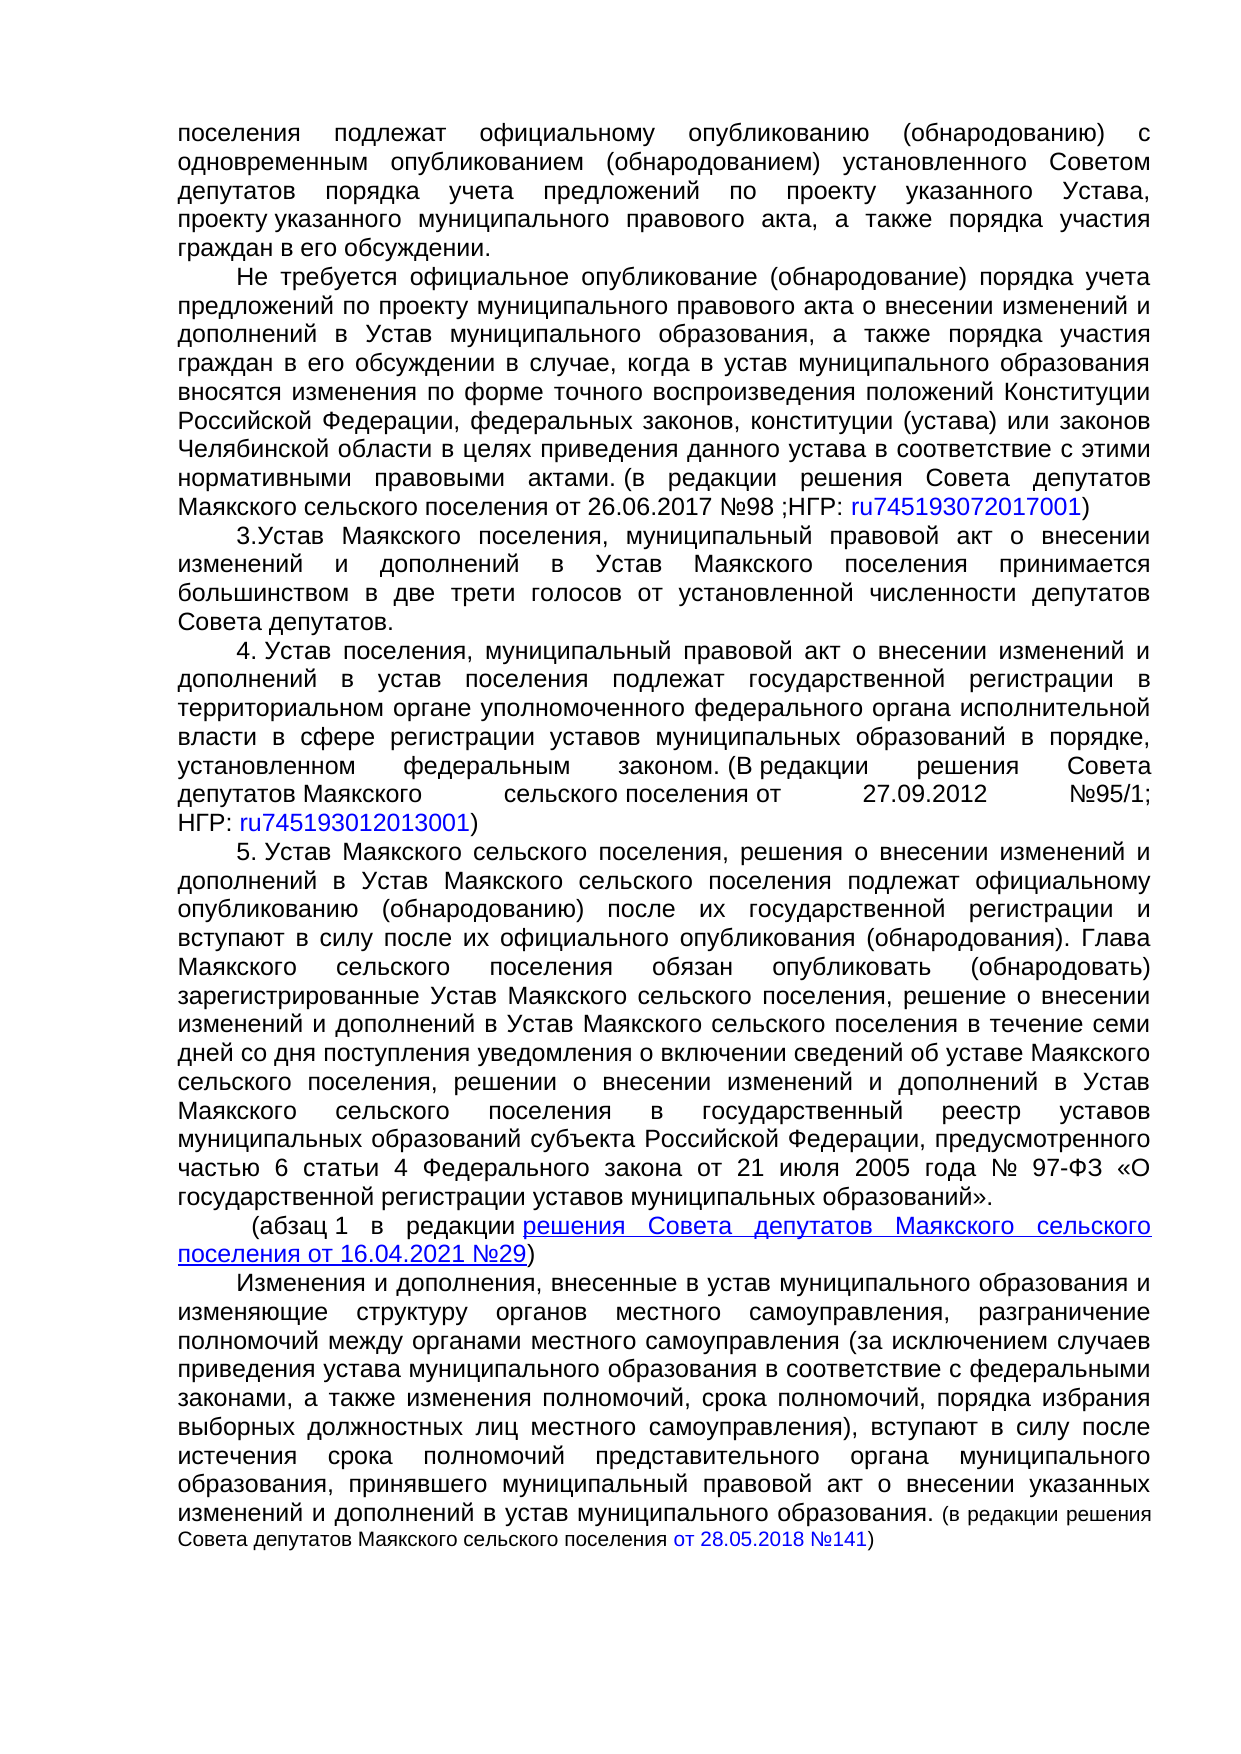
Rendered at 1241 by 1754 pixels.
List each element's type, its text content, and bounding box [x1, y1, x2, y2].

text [177, 118, 1152, 262]
text Изменения и дополнения, внесенные в устав муниципального образования и изменяющие структуру органов местного самоуправления, разграничение полномочий между органами местного самоуправления (за исключением случаев приведения устава муниципального образования в соответствие с федеральными законами, а также изменения полномочий, срока полномочий, порядка избрания выборных должностных лиц местного самоуправления), вступают в силу после истечения срока полномочий представительного органа муниципального образования, принявшего муниципальный правовой акт о внесении указанных изменений и дополнений в устав муниципального образования. (в редакции решения Совета депутатов Маякского сельского поселения от 28.05.2018 №141) [177, 1268, 1152, 1551]
text (абзац 1 в редакции решения Совета депутатов Маякского сельского поселения от 16.04.2021 №29) [177, 1211, 1152, 1268]
text 5. Устав Маякского сельского поселения, решения о внесении изменений и дополнений в Устав Маякского сельского поселения подлежат официальному опубликованию (обнародованию) после их государственной регистрации и вступают в силу после их официального опубликования (обнародования). Глава Маякского сельского поселения обязан опубликовать (обнародовать) зарегистрированные Устав Маякского сельского поселения, решение о внесении изменений и дополнений в Устав Маякского сельского поселения в течение семи дней со дня поступления уведомления о включении сведений об уставе Маякского сельского поселения, решении о внесении изменений и дополнений в Устав Маякского сельского поселения в государственный реестр уставов муниципальных образований субъекта Российской Федерации, предусмотренного частью 6 статьи 4 Федерального закона от 21 июля 2005 года № 97-ФЗ «О государственной регистрации уставов муниципальных образований». [177, 837, 1152, 1211]
text 3.Устав Маякского поселения, муниципальный правовой акт о внесении изменений и дополнений в Устав Маякского поселения принимается большинством в две трети голосов от установленной численности депутатов Совета депутатов. [177, 521, 1152, 636]
text Не требуется официальное опубликование (обнародование) порядка учета предложений по проекту муниципального правового акта о внесении изменений и дополнений в Устав муниципального образования, а также порядка участия граждан в его обсуждении в случае, когда в устав муниципального образования вносятся изменения по форме точного воспроизведения положений Конституции Российской Федерации, федеральных законов, конституции (устава) или законов Челябинской области в целях приведения данного устава в соответствие с этими нормативными правовыми актами. (в редакции решения Совета депутатов Маякского сельского поселения от 26.06.2017 №98 ;НГР: ru745193072017001) [177, 262, 1152, 521]
text 4. Устав поселения, муниципальный правовой акт о внесении изменений и дополнений в устав поселения подлежат государственной регистрации в территориальном органе уполномоченного федерального органа исполнительной власти в сфере регистрации уставов муниципальных образований в порядке, установленном федеральным законом. (В редакции решения Совета депутатов Маякского сельского поселения от 27.09.2012 №95/1; НГР: ru745193012013001) [177, 636, 1152, 837]
